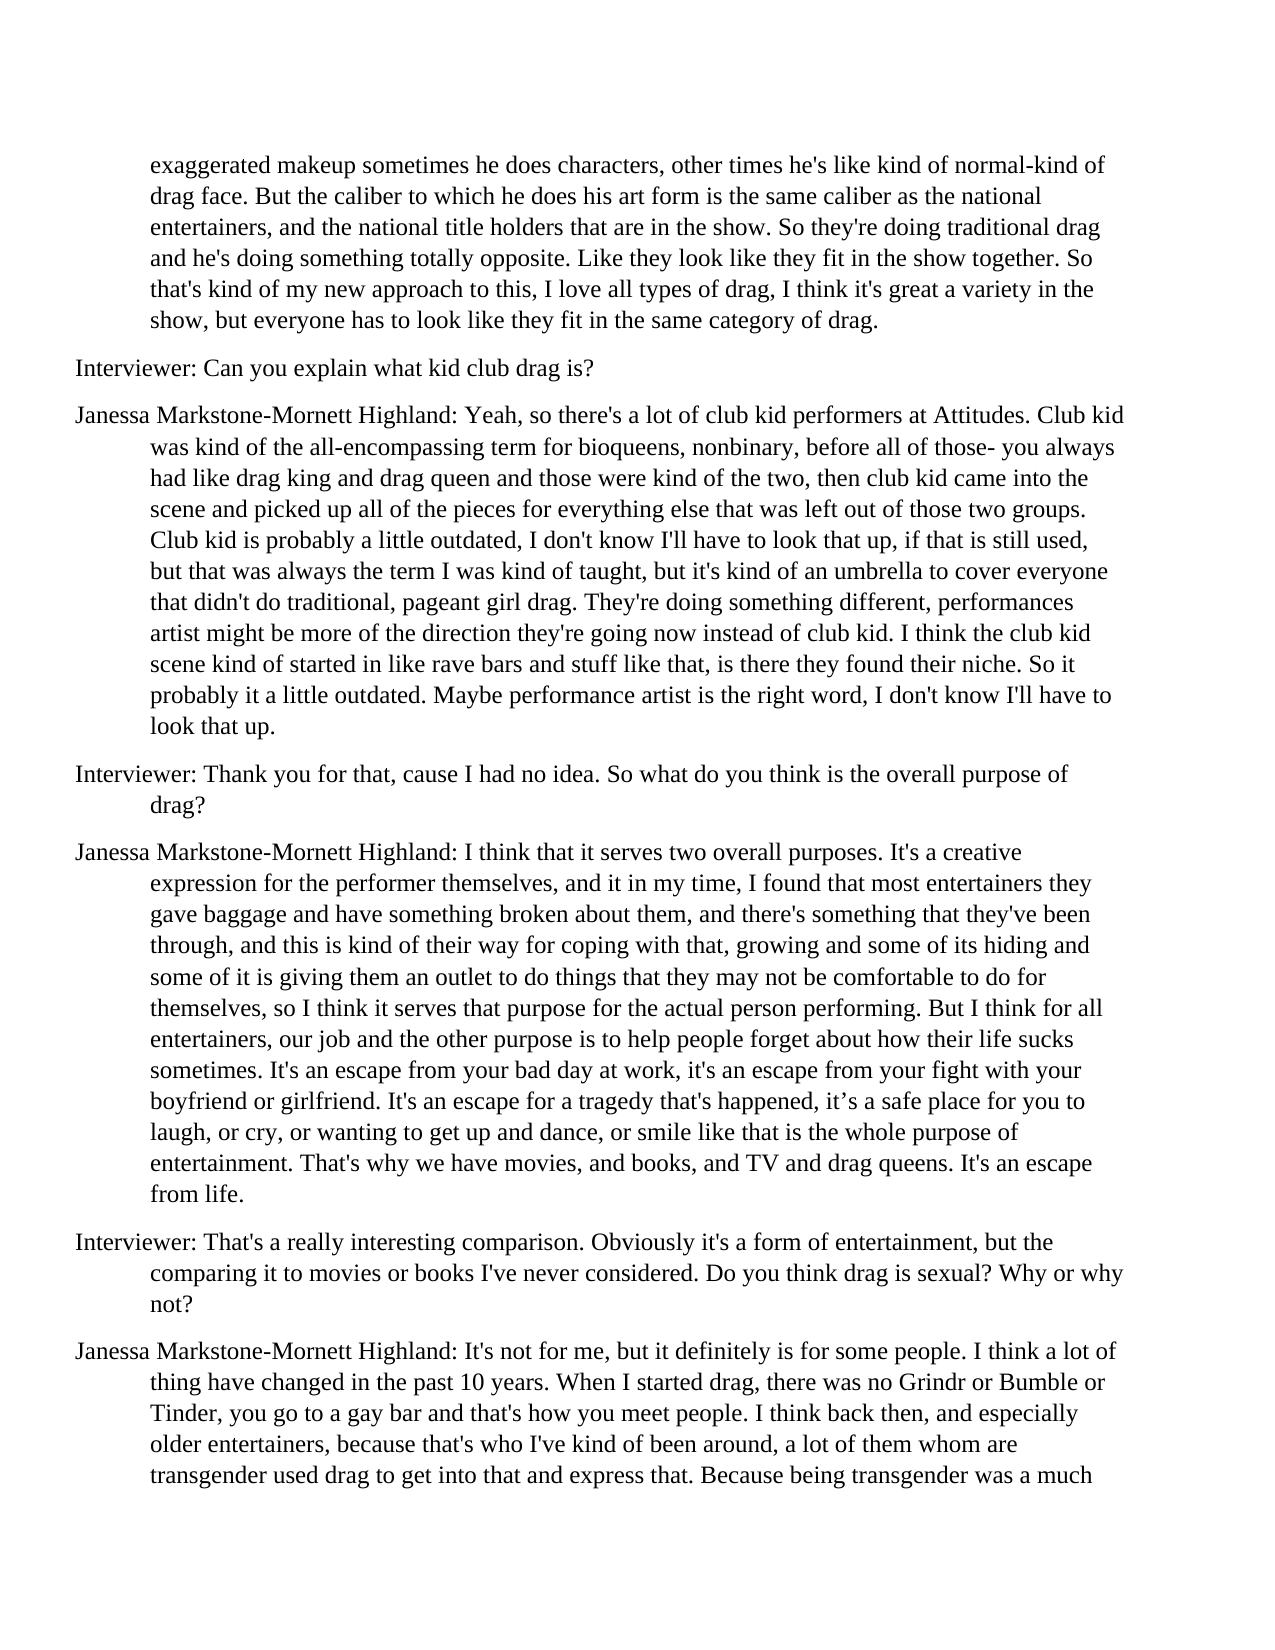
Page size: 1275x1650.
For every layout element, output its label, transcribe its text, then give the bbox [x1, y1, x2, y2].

text Interviewer: Thank you for that, cause I had no idea. So what do you think is the overall purpose of drag? [75, 759, 1125, 818]
text Janessa Markstone-Mornett Highland: I think that it serves two overall purposes. It's a creative expression for the performer themselves, and it in my time, I found that most entertainers they gave baggage and have something broken about them, and there's something that they've been through, and this is kind of their way for coping with that, growing and some of its hiding and some of it is giving them an outlet to do things that they may not be comfortable to do for themselves, so I think it serves that purpose for the actual person performing. But I think for all entertainers, our job and the other purpose is to help people forget about how their life sucks sometimes. It's an escape from your bad day at work, it's an escape from your fight with your boyfriend or girlfriend. It's an escape for a tragedy that's happened, it’s a safe place for you to laugh, or cry, or wanting to get up and dance, or smile like that is the whole purpose of entertainment. That's why we have movies, and books, and TV and drag queens. It's an escape from life. [75, 837, 1125, 1208]
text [75, 1336, 1125, 1489]
text Interviewer: That's a really interesting comparison. Obviously it's a form of entertainment, but the comparing it to movies or books I've never considered. Do you think drag is sexual? Why or why not? [75, 1227, 1125, 1317]
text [75, 150, 1125, 334]
text Interviewer: Can you explain what kid club drag is? [75, 353, 1125, 382]
text Janessa Markstone-Mornett Highland: Yeah, so there's a lot of club kid performers at Attitudes. Club kid was kind of the all-encompassing term for bioqueens, nonbinary, before all of those- you always had like drag king and drag queen and those were kind of the two, then club kid came into the scene and picked up all of the pieces for everything else that was left out of those two groups. Club kid is probably a little outdated, I don't know I'll have to look that up, if that is still used, but that was always the term I was kind of taught, but it's kind of an umbrella to cover everyone that didn't do traditional, pageant girl drag. They're doing something different, performances artist might be more of the direction they're going now instead of club kid. I think the club kid scene kind of started in like rave bars and stuff like that, is there they found their niche. So it probably it a little outdated. Maybe performance artist is the right word, I don't know I'll have to look that up. [75, 401, 1125, 740]
